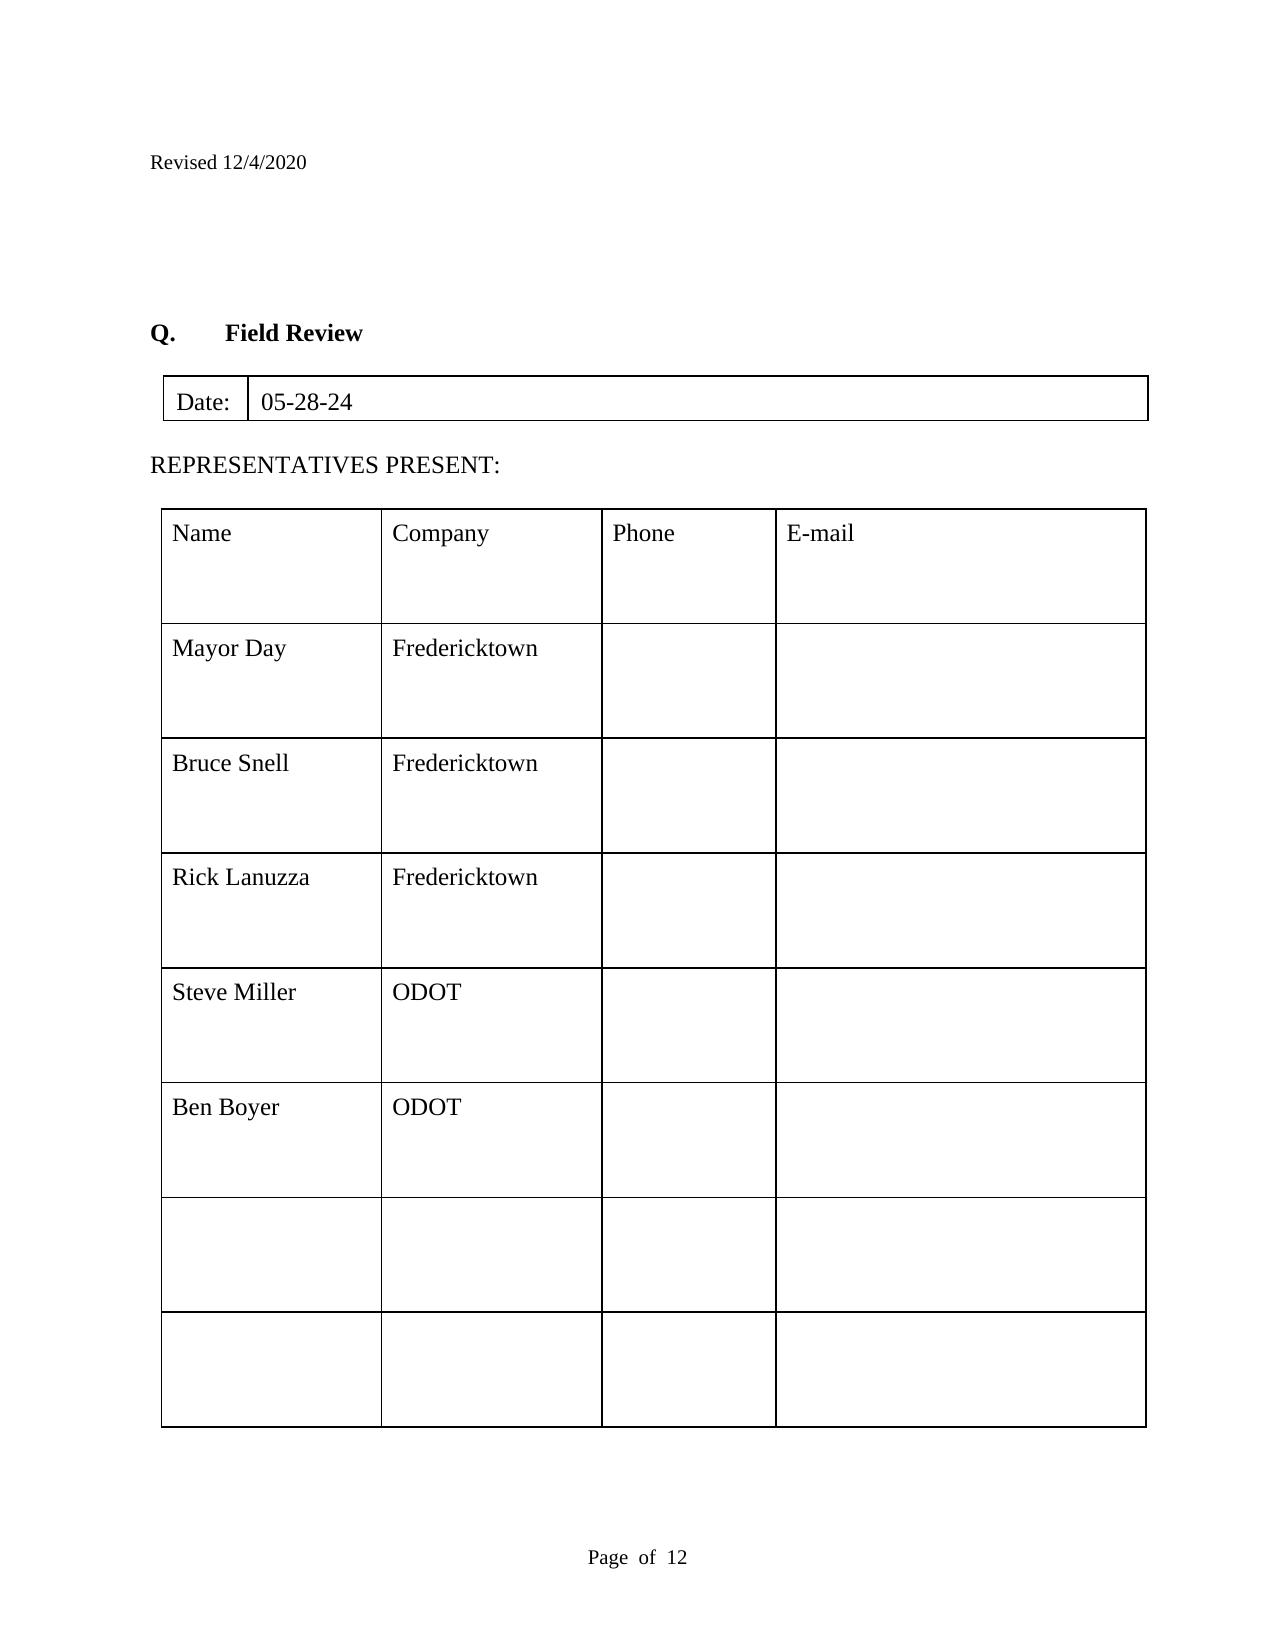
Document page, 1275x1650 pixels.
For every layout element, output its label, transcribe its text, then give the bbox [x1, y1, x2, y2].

table_cell [603, 739, 775, 852]
table_cell [162, 854, 381, 967]
table_cell [603, 1198, 775, 1311]
table_header [249, 377, 1147, 419]
table_cell [777, 969, 1145, 1082]
table_cell [382, 624, 601, 737]
table_cell [777, 739, 1145, 852]
text . Field Review [150, 318, 1125, 347]
table_cell [162, 624, 381, 737]
table_cell [603, 624, 775, 737]
table_cell [382, 1313, 601, 1426]
table_cell [162, 1313, 381, 1426]
table_header E-mail [777, 510, 1145, 622]
table_header Name [162, 510, 381, 622]
table_cell [777, 1313, 1145, 1426]
table_cell [162, 1083, 381, 1196]
table_cell [603, 969, 775, 1082]
table_cell [382, 854, 601, 967]
table_cell [777, 1198, 1145, 1311]
table_cell [603, 854, 775, 967]
table_cell [777, 624, 1145, 737]
table_cell [382, 1198, 601, 1311]
table_cell [162, 969, 381, 1082]
table_cell [382, 739, 601, 852]
table_header Date: [164, 377, 247, 419]
table_header Company [382, 510, 601, 622]
table_cell [382, 1083, 601, 1196]
table_cell [777, 1083, 1145, 1196]
table_cell [382, 969, 601, 1082]
table_cell [777, 854, 1145, 967]
text REPRESENTATIVES PRESENT: [150, 450, 1125, 479]
table_cell [603, 1313, 775, 1426]
table_header Phone [603, 510, 775, 622]
table_cell [162, 739, 381, 852]
table_cell [603, 1083, 775, 1196]
table_cell [162, 1198, 381, 1311]
